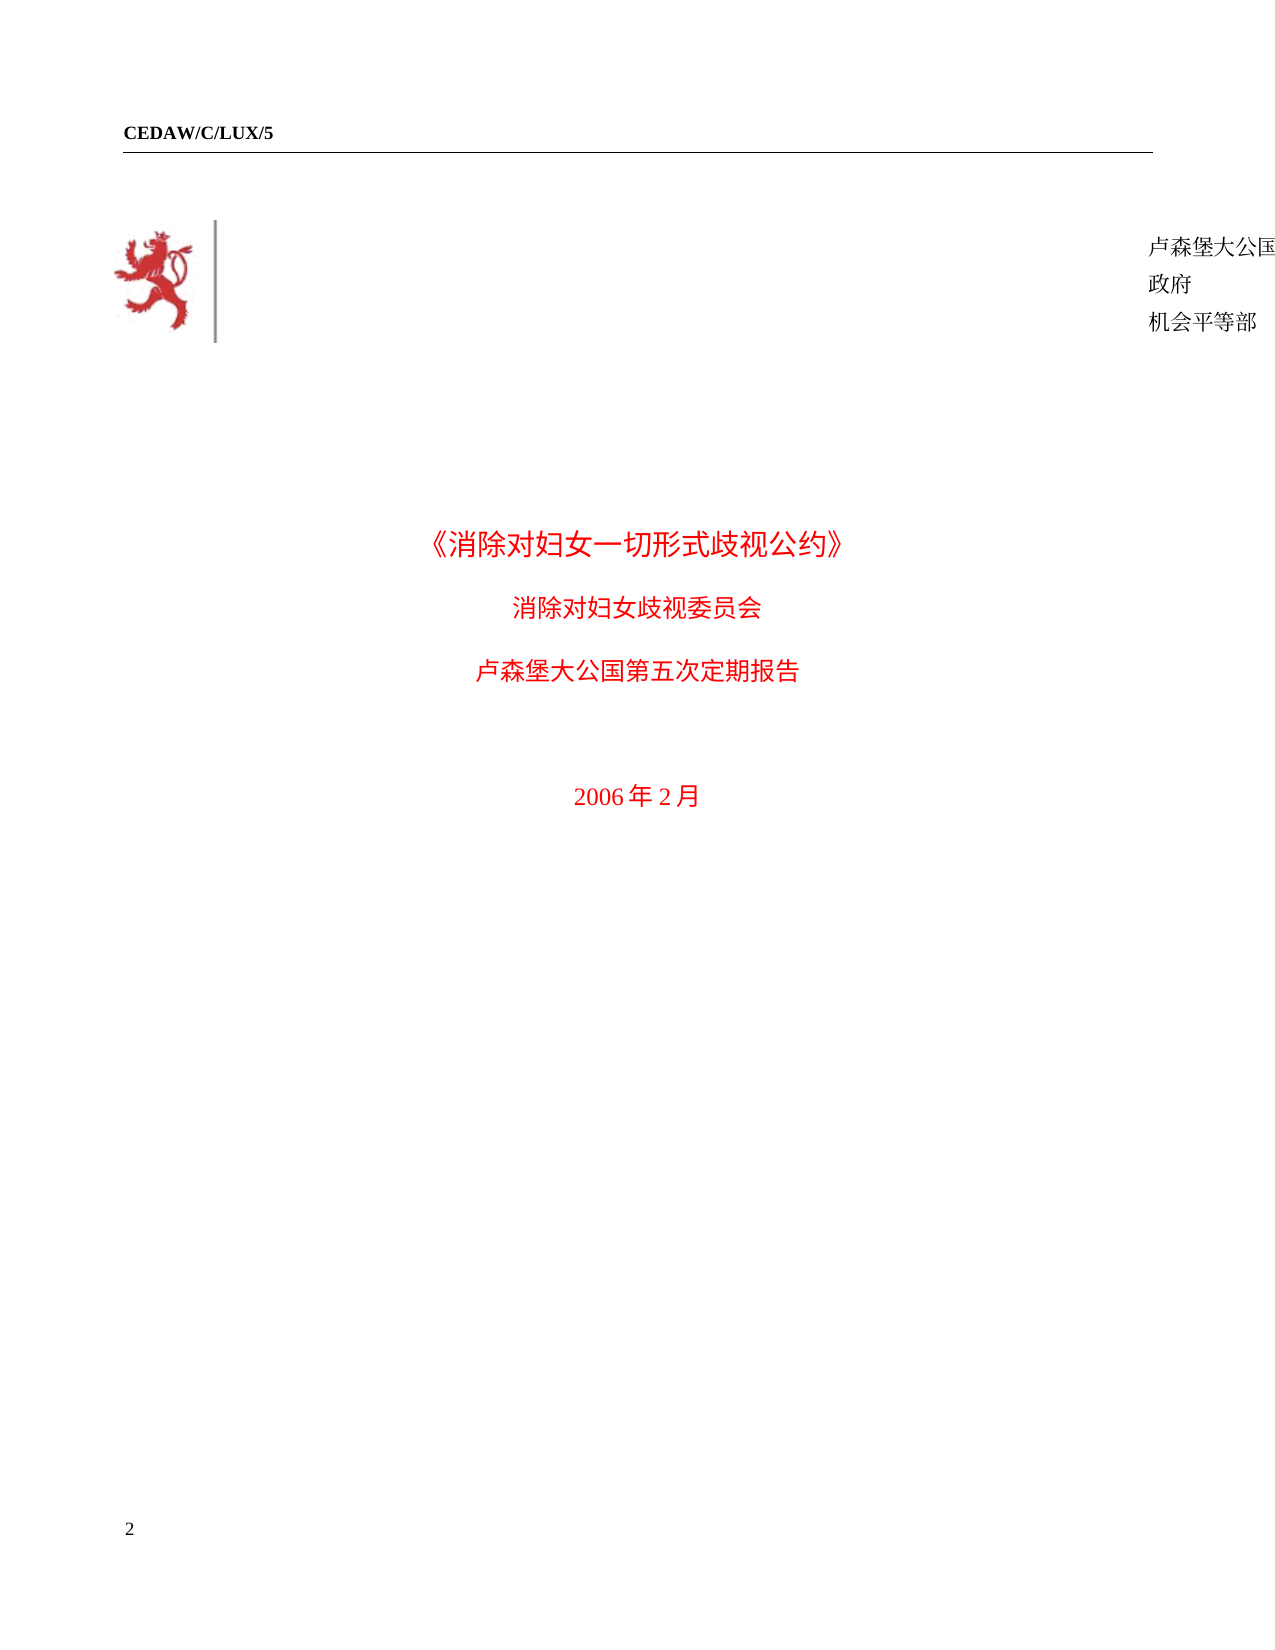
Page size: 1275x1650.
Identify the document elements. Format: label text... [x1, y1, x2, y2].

text 卢森堡大公国第五次定期报告 [124, 650, 1150, 688]
text 2006年2月 [124, 775, 1150, 813]
text 政府 [1148, 263, 1275, 300]
picture [114, 220, 221, 343]
text 卢森堡大公国 [1148, 225, 1275, 263]
text 《消除对妇女一切形式歧视公约》 [124, 525, 1150, 563]
text 消除对妇女歧视委员会 [124, 588, 1150, 625]
text 机会平等部 [1148, 300, 1275, 338]
